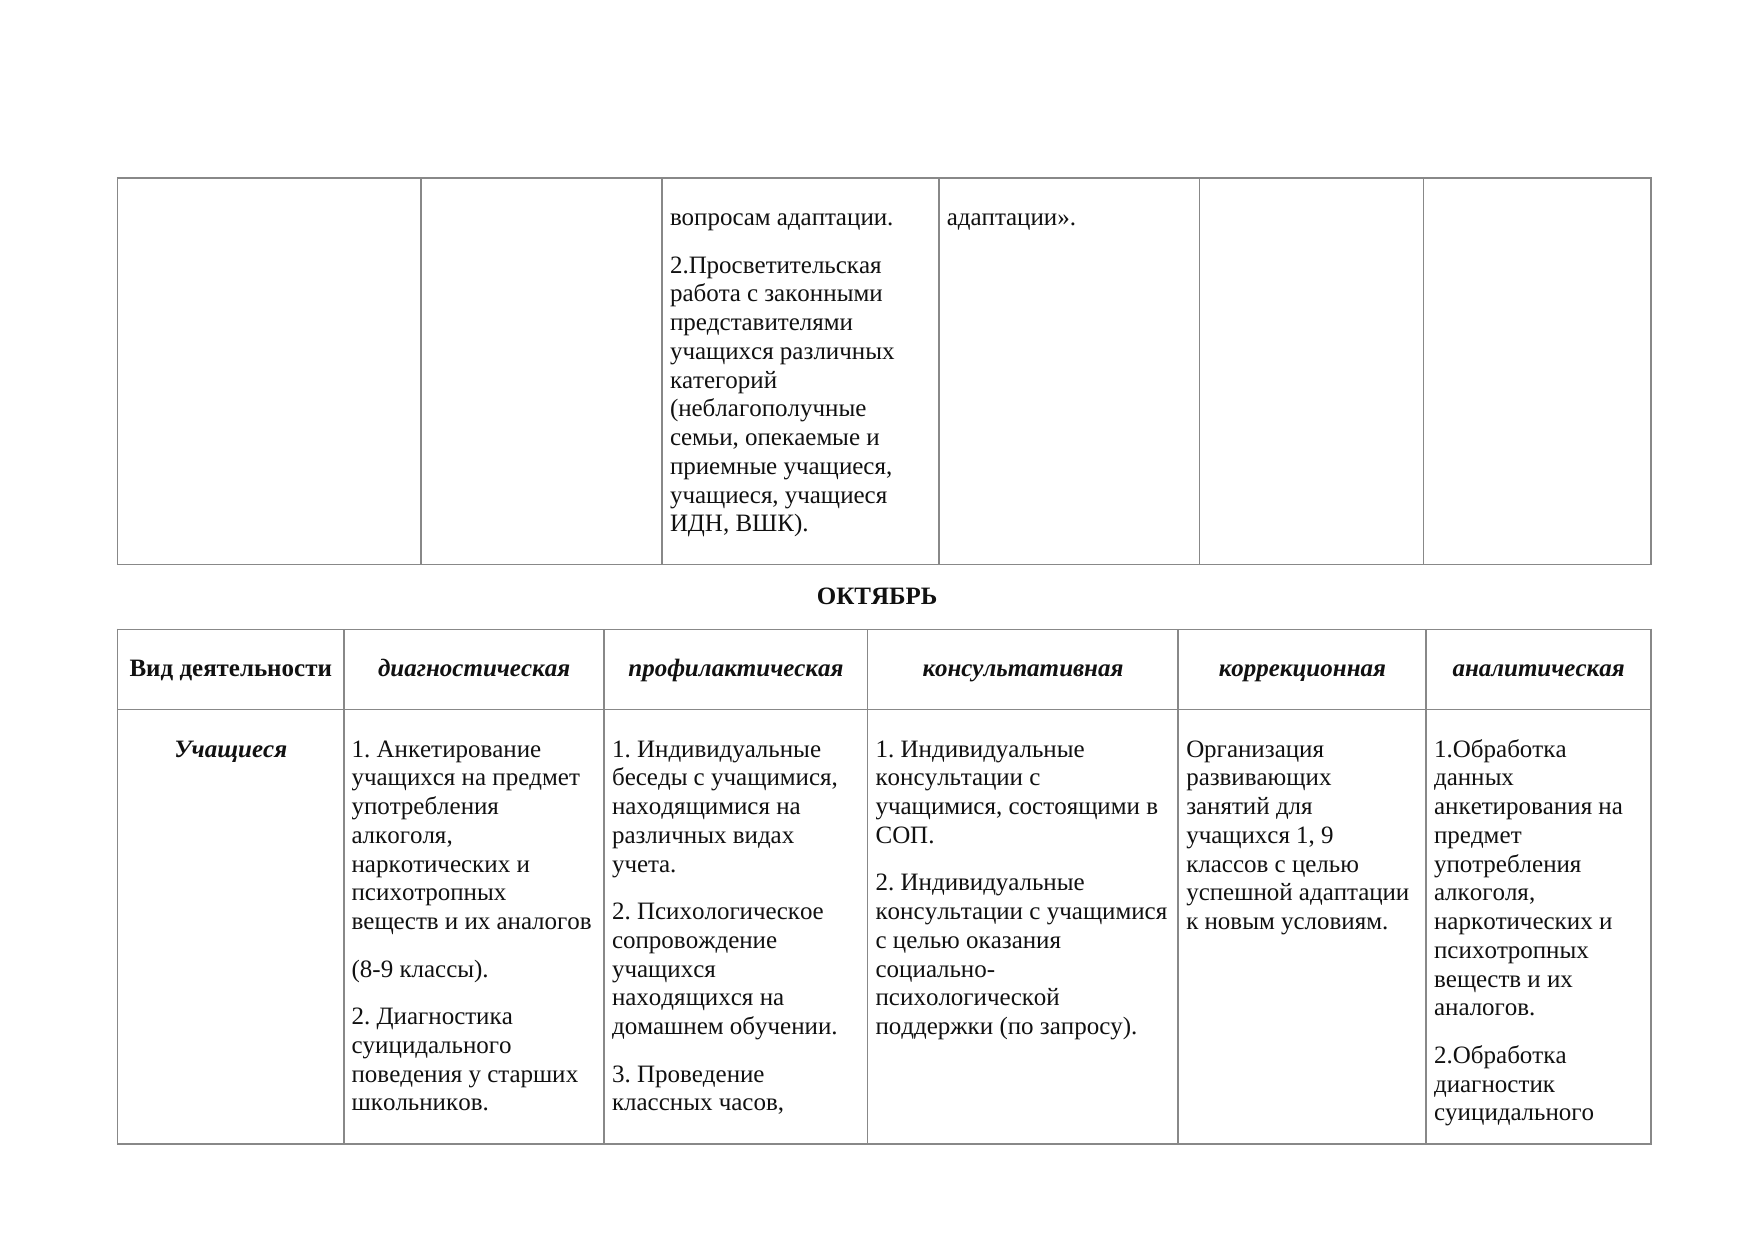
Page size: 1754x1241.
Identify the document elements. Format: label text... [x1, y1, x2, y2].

table_cell [1200, 179, 1423, 564]
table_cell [1427, 710, 1650, 1143]
text ОКТЯБРЬ [118, 581, 1636, 610]
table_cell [1179, 710, 1425, 1143]
table_cell [422, 179, 661, 564]
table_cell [940, 179, 1199, 564]
table_header консультативная [868, 630, 1177, 709]
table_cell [605, 710, 867, 1143]
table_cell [663, 179, 938, 564]
table_header диагностическая [345, 630, 603, 709]
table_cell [868, 710, 1177, 1143]
table_header Вид деятельности [118, 630, 343, 709]
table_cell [118, 179, 420, 564]
table_cell Учащиеся [118, 710, 343, 1143]
table_header профилактическая [605, 630, 867, 709]
table_header аналитическая [1427, 630, 1650, 709]
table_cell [345, 710, 603, 1143]
table_header коррекционная [1179, 630, 1425, 709]
